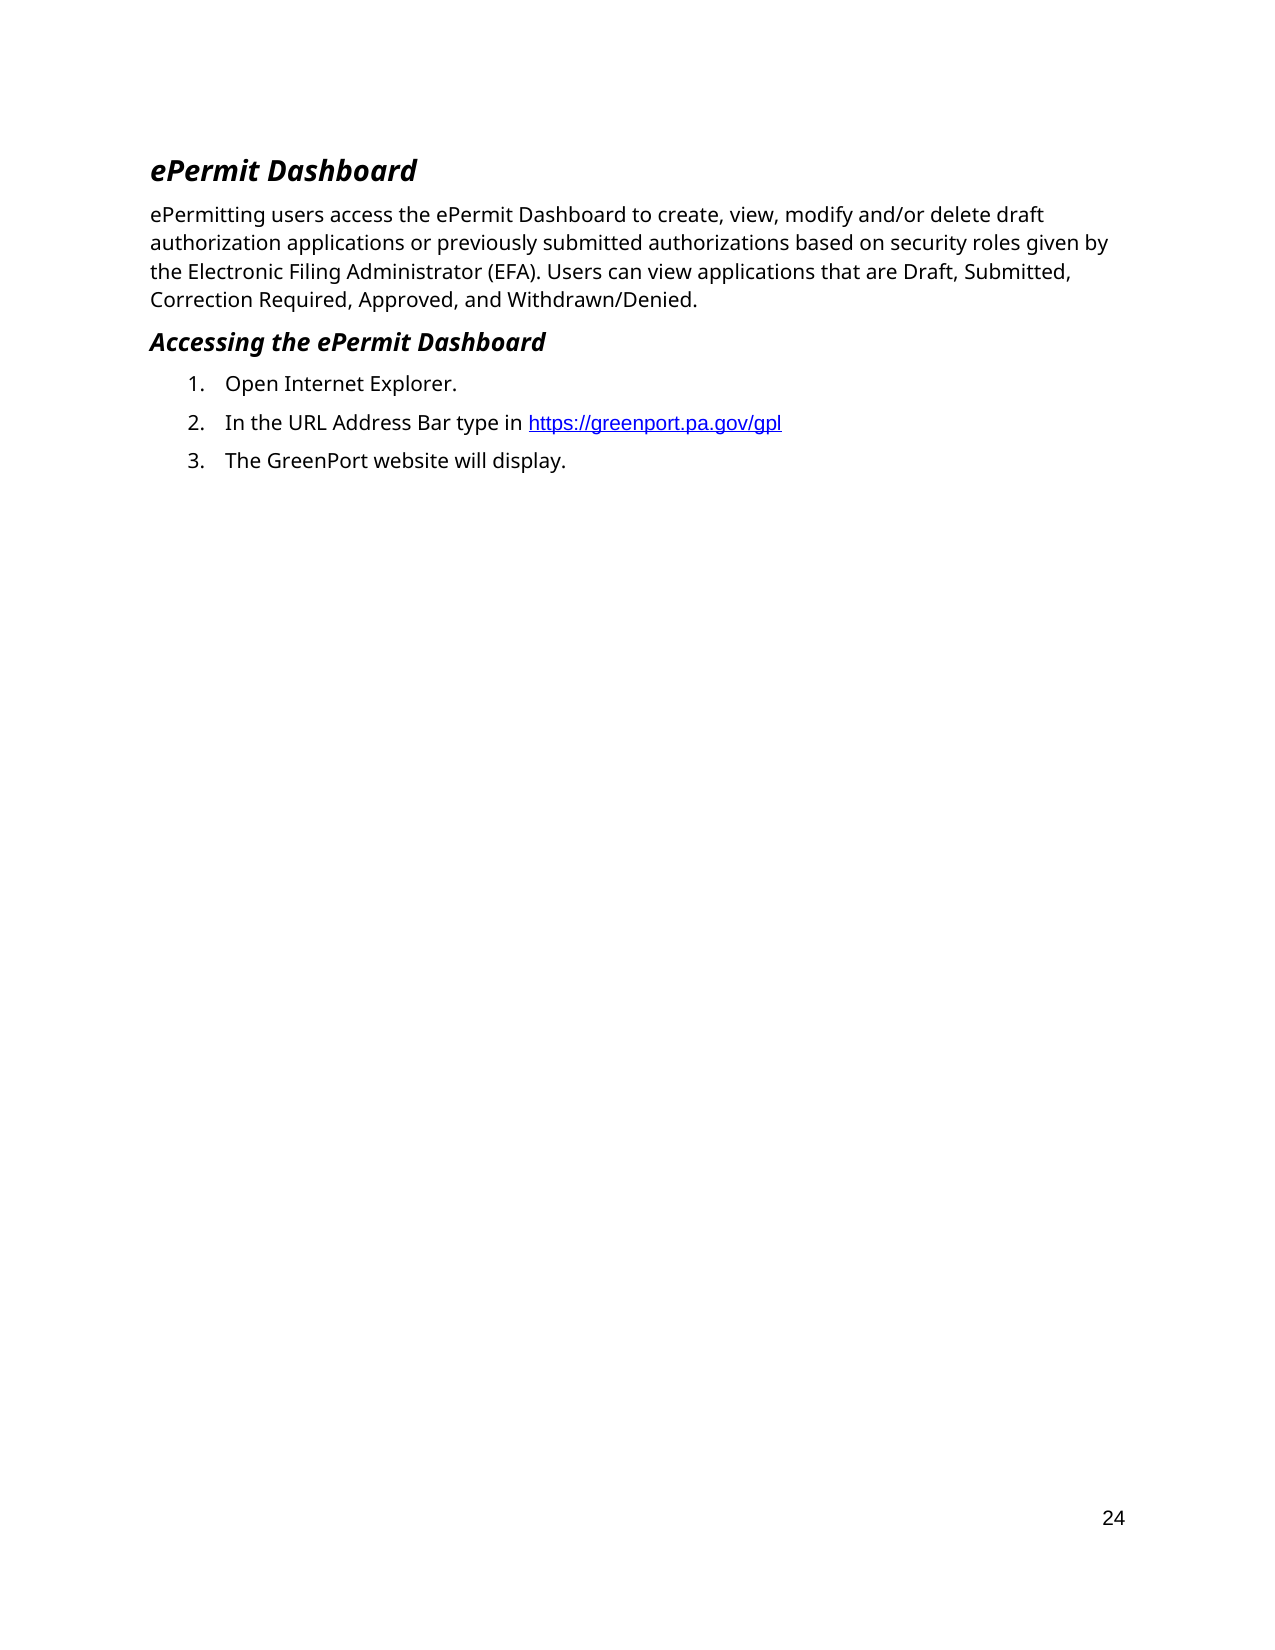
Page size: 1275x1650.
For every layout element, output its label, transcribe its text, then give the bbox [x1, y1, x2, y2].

list Open Internet Explorer. [187, 369, 1125, 397]
subtitle Accessing the ePermit Dashboard [150, 324, 1125, 358]
list In the URL Address Bar type in https://greenport.pa.gov/gpl [187, 408, 1125, 436]
subtitle ePermit Dashboard [150, 150, 1125, 190]
list The GreenPort website will display. [187, 446, 1125, 475]
text ePermitting users access the ePermit Dashboard to create, view, modify and/or delete draft authorization applications or previously submitted authorizations based on security roles given by the Electronic Filing Administrator (EFA). Users can view applications that are Draft, Submitted, Correction Required, Approved, and Withdrawn/Denied. [150, 200, 1125, 314]
